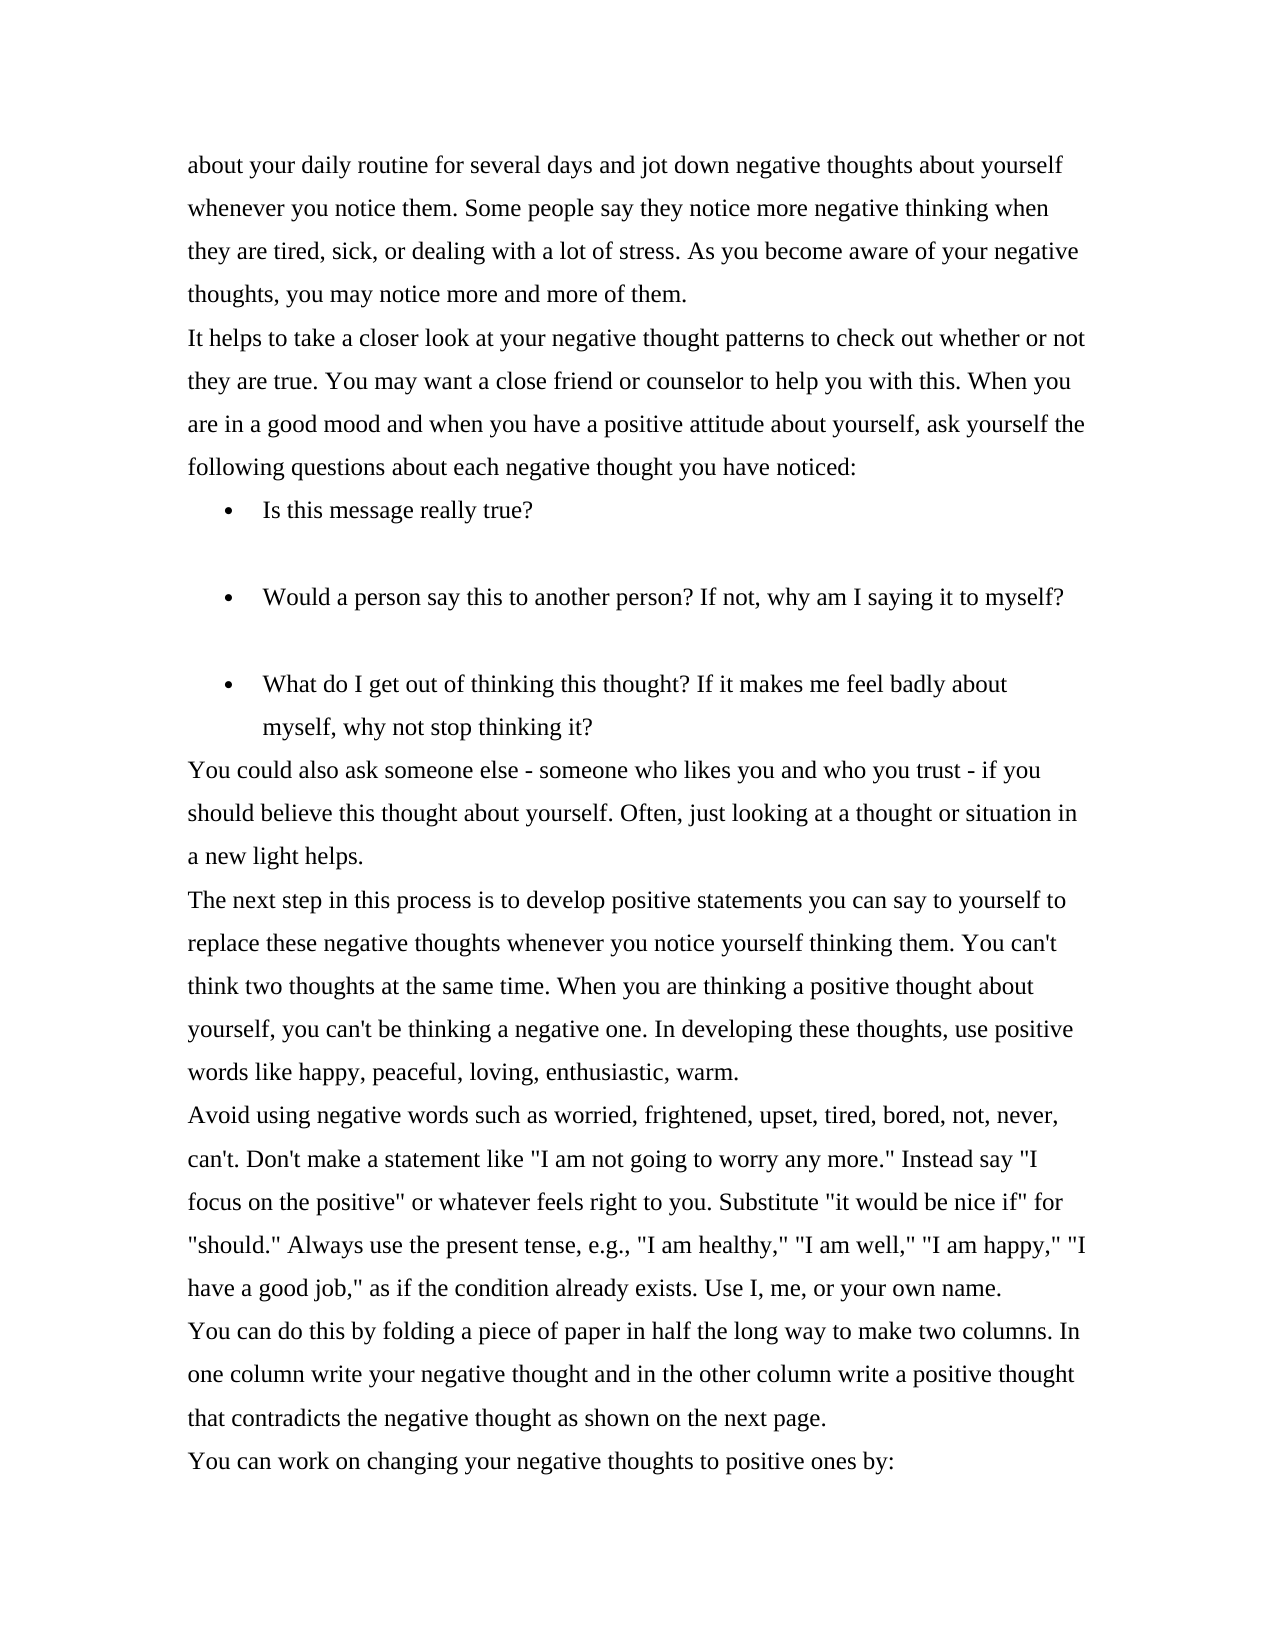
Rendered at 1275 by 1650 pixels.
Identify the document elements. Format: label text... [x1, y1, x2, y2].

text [187, 150, 1087, 308]
list Would a person say this to another person? If not, why am I saying it to myself? [225, 582, 1087, 611]
text Avoid using negative words such as worried, frightened, upset, tired, bored, not, never, can't. Don't make a statement like "I am not going to worry any more." Instead say "I focus on the positive" or whatever feels right to you. Substitute "it would be nice if" for "should." Always use the present tense, e.g., "I am healthy," "I am well," "I am happy," "I have a good job," as if the condition already exists. Use I, me, or your own name. [187, 1101, 1087, 1302]
text The next step in this process is to develop positive statements you can say to yourself to replace these negative thoughts whenever you notice yourself thinking them. You can't think two thoughts at the same time. When you are thinking a positive thought about yourself, you can't be thinking a negative one. In developing these thoughts, use positive words like happy, peaceful, loving, enthusiastic, warm. [187, 885, 1087, 1086]
text You could also ask someone else - someone who likes you and who you trust - if you should believe this thought about yourself. Often, just looking at a thought or situation in a new light helps. [187, 755, 1087, 870]
text You can work on changing your negative thoughts to positive ones by: [187, 1446, 1087, 1475]
list What do I get out of thinking this thought? If it makes me feel badly about myself, why not stop thinking it? [225, 669, 1087, 741]
text It helps to take a closer look at your negative thought patterns to check out whether or not they are true. You may want a close friend or counselor to help you with this. When you are in a good mood and when you have a positive attitude about yourself, ask yourself the following questions about each negative thought you have noticed: [187, 323, 1087, 481]
text You can do this by folding a piece of paper in half the long way to make two columns. In one column write your negative thought and in the other column write a positive thought that contradicts the negative thought as shown on the next page. [187, 1316, 1087, 1431]
list Is this message really true? [225, 495, 1087, 524]
